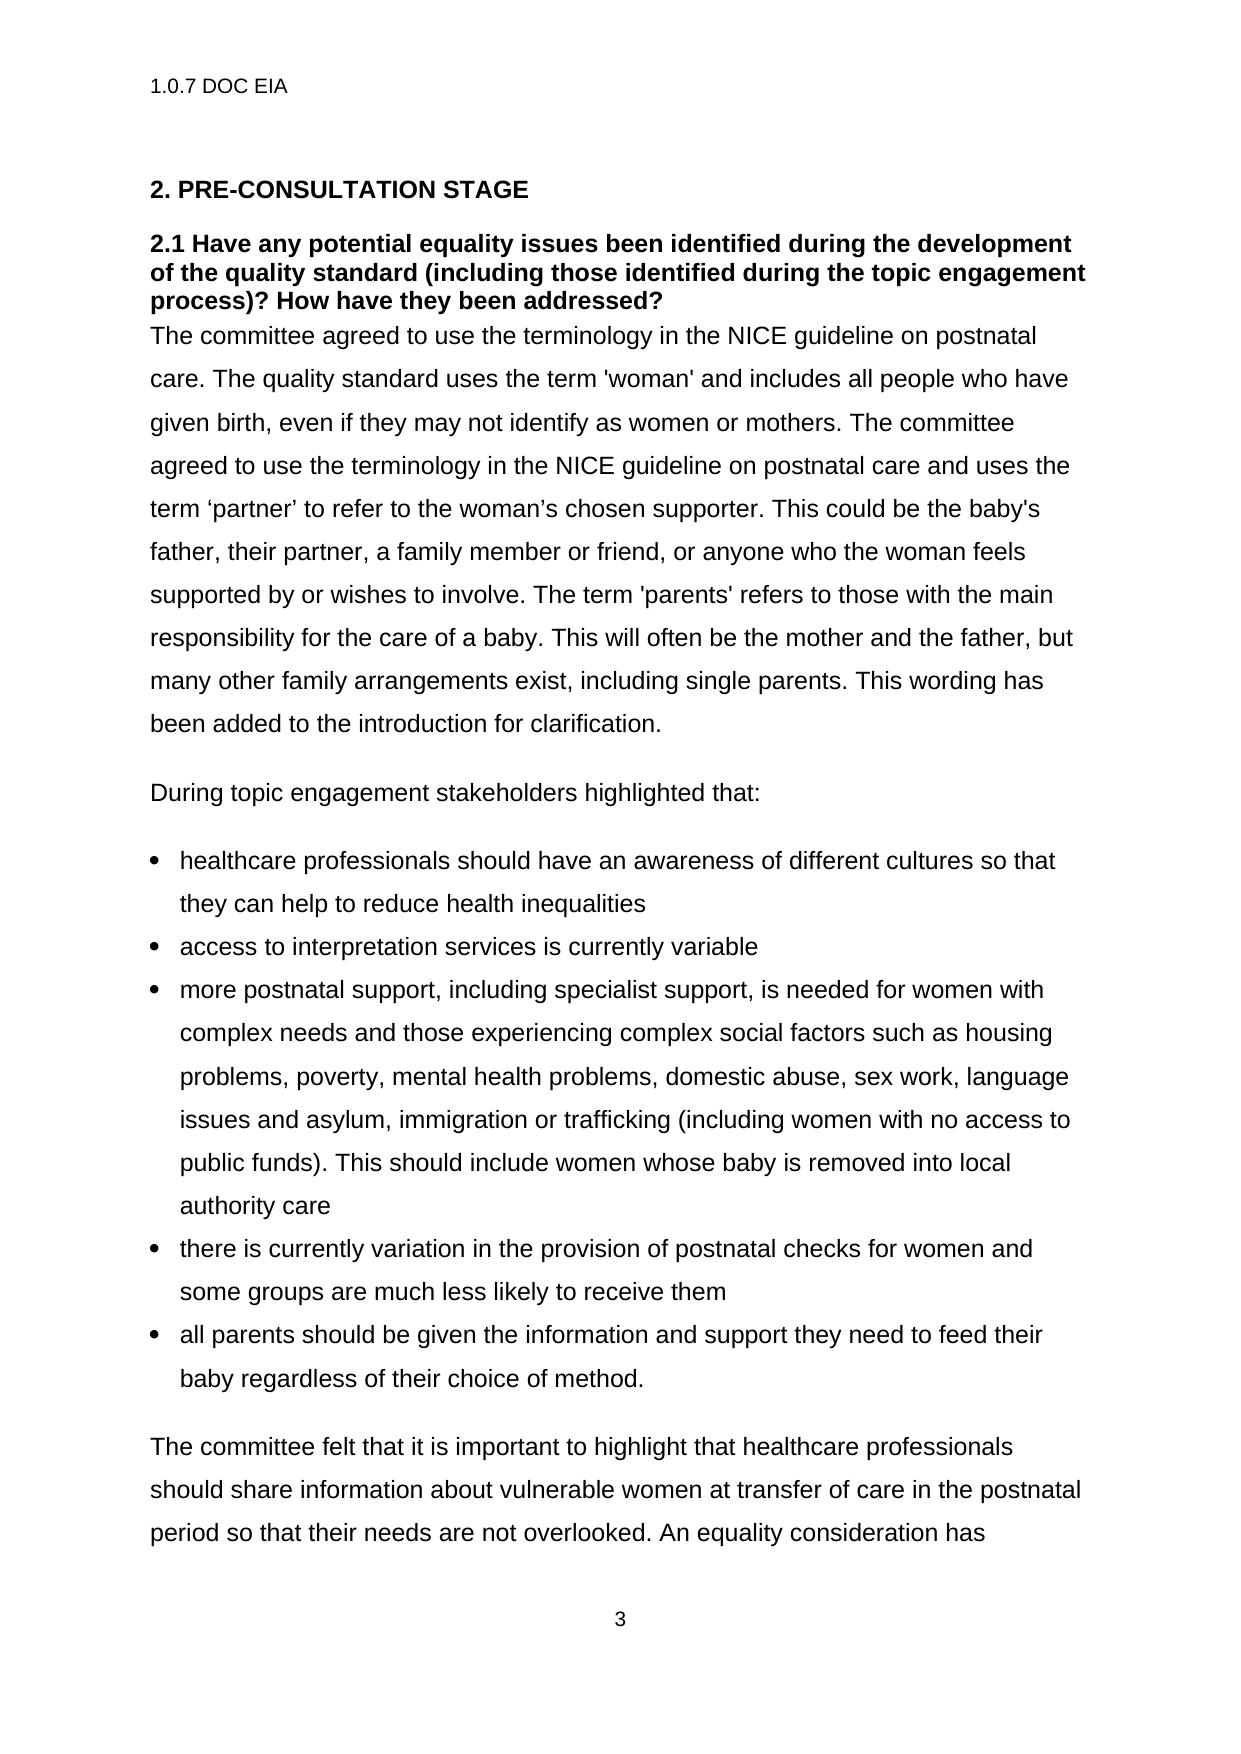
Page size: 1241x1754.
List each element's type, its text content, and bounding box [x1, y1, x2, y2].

text healthcare professionals should have an awareness of different cultures so that they can help to reduce health inequalities [150, 846, 1090, 918]
subtitle 2.1 Have any potential equality issues been identified during the development of the quality standard (including those identified during the topic engagement process)? How have they been addressed? [150, 229, 1090, 315]
text there is currently variation in the provision of postnatal checks for women and some groups are much less likely to receive them [150, 1234, 1090, 1306]
text The committee agreed to use the terminology in the NICE guideline on postnatal care. The quality standard uses the term 'woman' and includes all people who have given birth, even if they may not identify as women or mothers. The committee agreed to use the terminology in the NICE guideline on postnatal care and uses the term ‘partner’ to refer to the woman’s chosen supporter. This could be the baby's father, their partner, a family member or friend, or anyone who the woman feels supported by or wishes to involve. The term 'parents' refers to those with the main responsibility for the care of a baby. This will often be the mother and the father, but many other family arrangements exist, including single parents. This wording has been added to the introduction for clarification. [150, 321, 1090, 738]
text more postnatal support, including specialist support, is needed for women with complex needs and those experiencing complex social factors such as housing problems, poverty, mental health problems, domestic abuse, sex work, language issues and asylum, immigration or trafficking (including women with no access to public funds). This should include women whose baby is removed into local authority care [150, 975, 1090, 1220]
text all parents should be given the information and support they need to feed their baby regardless of their choice of method. [150, 1320, 1090, 1392]
text During topic engagement stakeholders highlighted that: [150, 777, 1090, 806]
subtitle 2. PRE-CONSULTATION STAGE [150, 175, 1090, 204]
text access to interpretation services is currently variable [150, 932, 1090, 961]
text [150, 1432, 1090, 1547]
